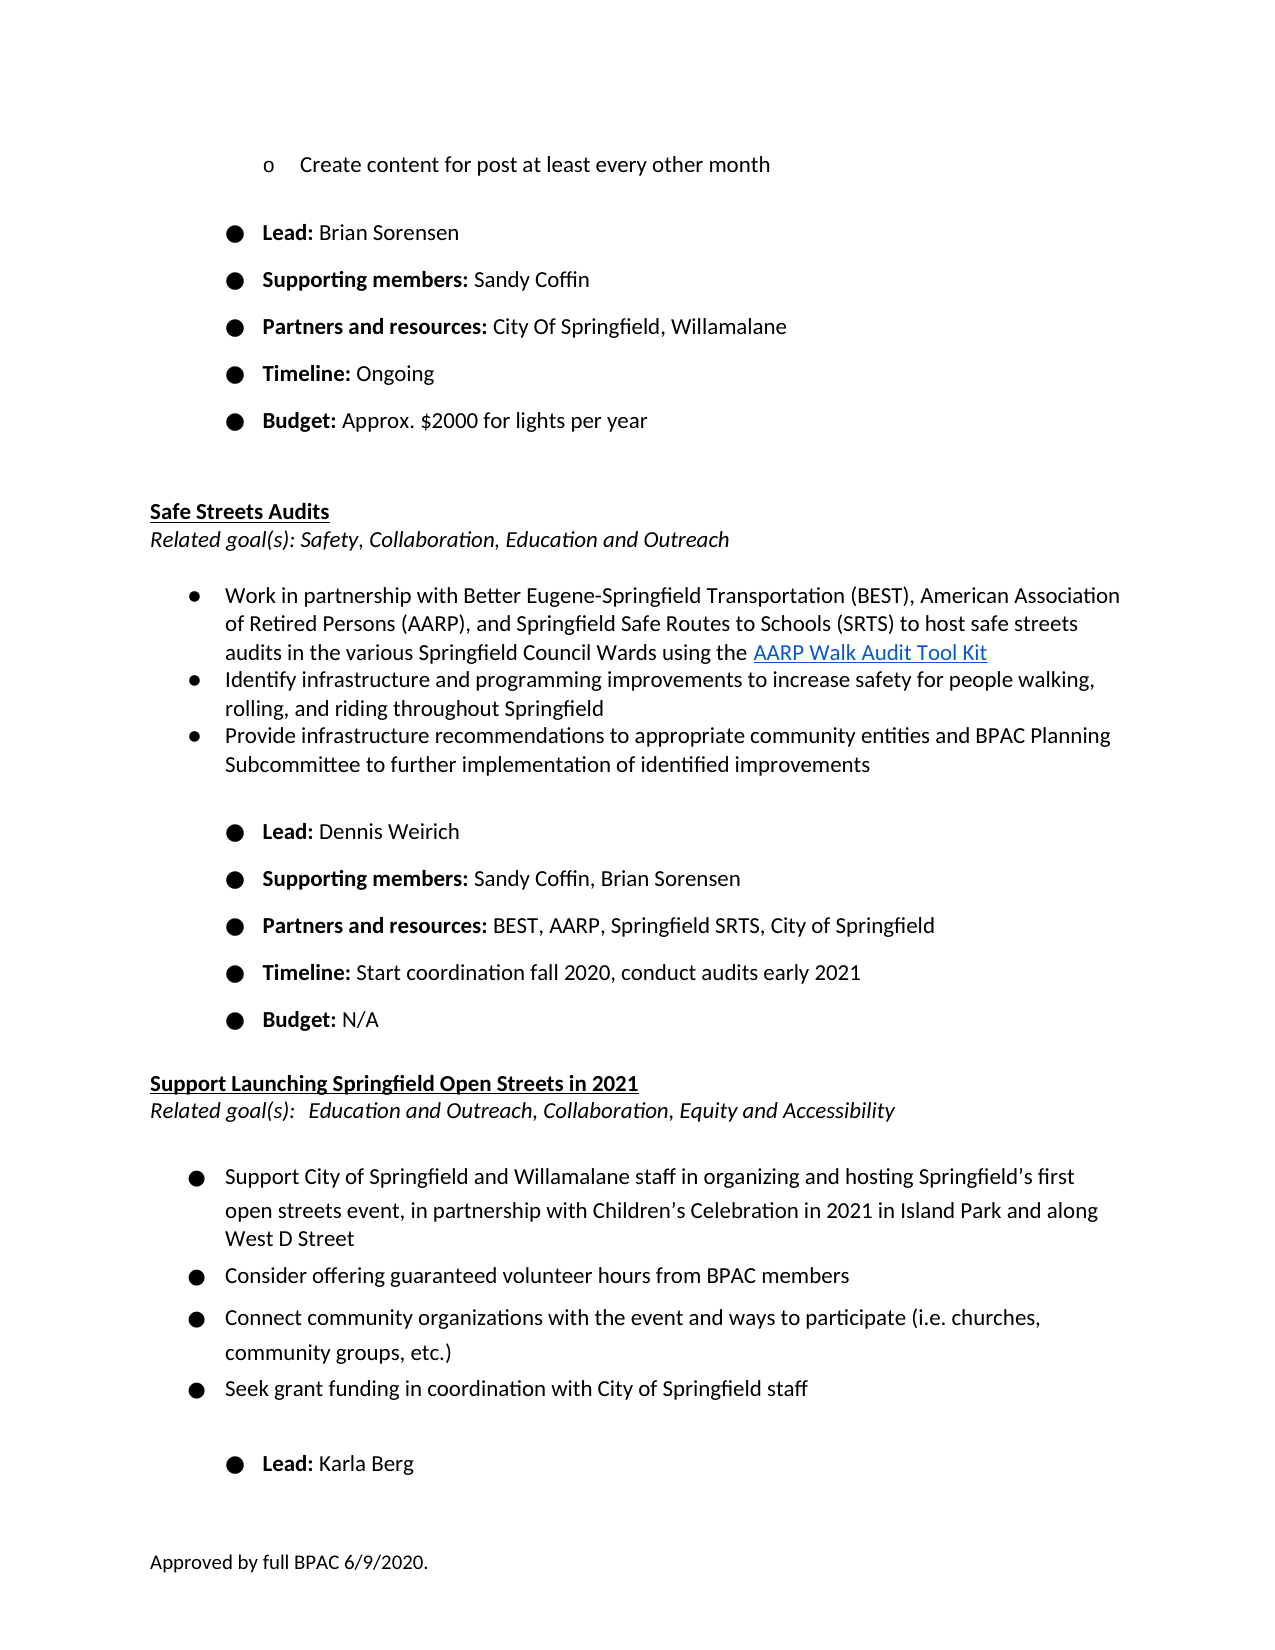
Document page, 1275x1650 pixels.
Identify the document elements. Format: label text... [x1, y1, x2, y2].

list Budget: Approx. $2000 for lights per year [225, 394, 1125, 441]
list Support City of Springfield and Willamalane staff in organizing and hosting Springfield’s first open streets event, in partnership with Children’s Celebration in 2021 in Island Park and along West D Street [187, 1153, 1125, 1252]
text Safe Streets Audits [150, 497, 1125, 526]
text Related goal(s): Safety, Collaboration, Education and Outreach [150, 526, 1125, 553]
list Timeline: Ongoing [225, 347, 1125, 394]
list Lead: Karla Berg [225, 1437, 1125, 1484]
text Related goal(s): Education and Outreach, Collaboration, Equity and Accessibility [150, 1097, 1125, 1125]
list Consider offering guaranteed volunteer hours from BPAC members [187, 1252, 1125, 1295]
list Seek grant funding in coordination with City of Springfield staff [187, 1366, 1125, 1408]
list Timeline: Start coordination fall 2020, conduct audits early 2021 [225, 947, 1125, 994]
text Support Launching Springfield Open Streets in 2021 [150, 1069, 1125, 1097]
list Partners and resources: BEST, AARP, Springfield SRTS, City of Springfield [225, 900, 1125, 947]
list Work in partnership with Better Eugene-Springfield Transportation (BEST), American Association of Retired Persons (AARP), and Springfield Safe Routes to Schools (SRTS) to host safe streets audits in the various Springfield Council Wards using the AARP Walk Audit Tool Kit [187, 582, 1125, 666]
list Identify infrastructure and programming improvements to increase safety for people walking, rolling, and riding throughout Springfield [187, 666, 1125, 722]
list Create content for post at least every other month [262, 150, 1125, 178]
list Partners and resources: City Of Springfield, Willamalane [225, 301, 1125, 347]
list Lead: Dennis Weirich [225, 806, 1125, 853]
list Provide infrastructure recommendations to appropriate community entities and BPAC Planning Subcommittee to further implementation of identified improvements [187, 722, 1125, 778]
list Lead: Brian Sorensen [225, 207, 1125, 253]
list Supporting members: Sandy Coffin, Brian Sorensen [225, 853, 1125, 900]
list Connect community organizations with the event and ways to participate (i.e. churches, community groups, etc.) [187, 1295, 1125, 1366]
list Budget: N/A [225, 994, 1125, 1041]
list Supporting members: Sandy Coffin [225, 253, 1125, 301]
